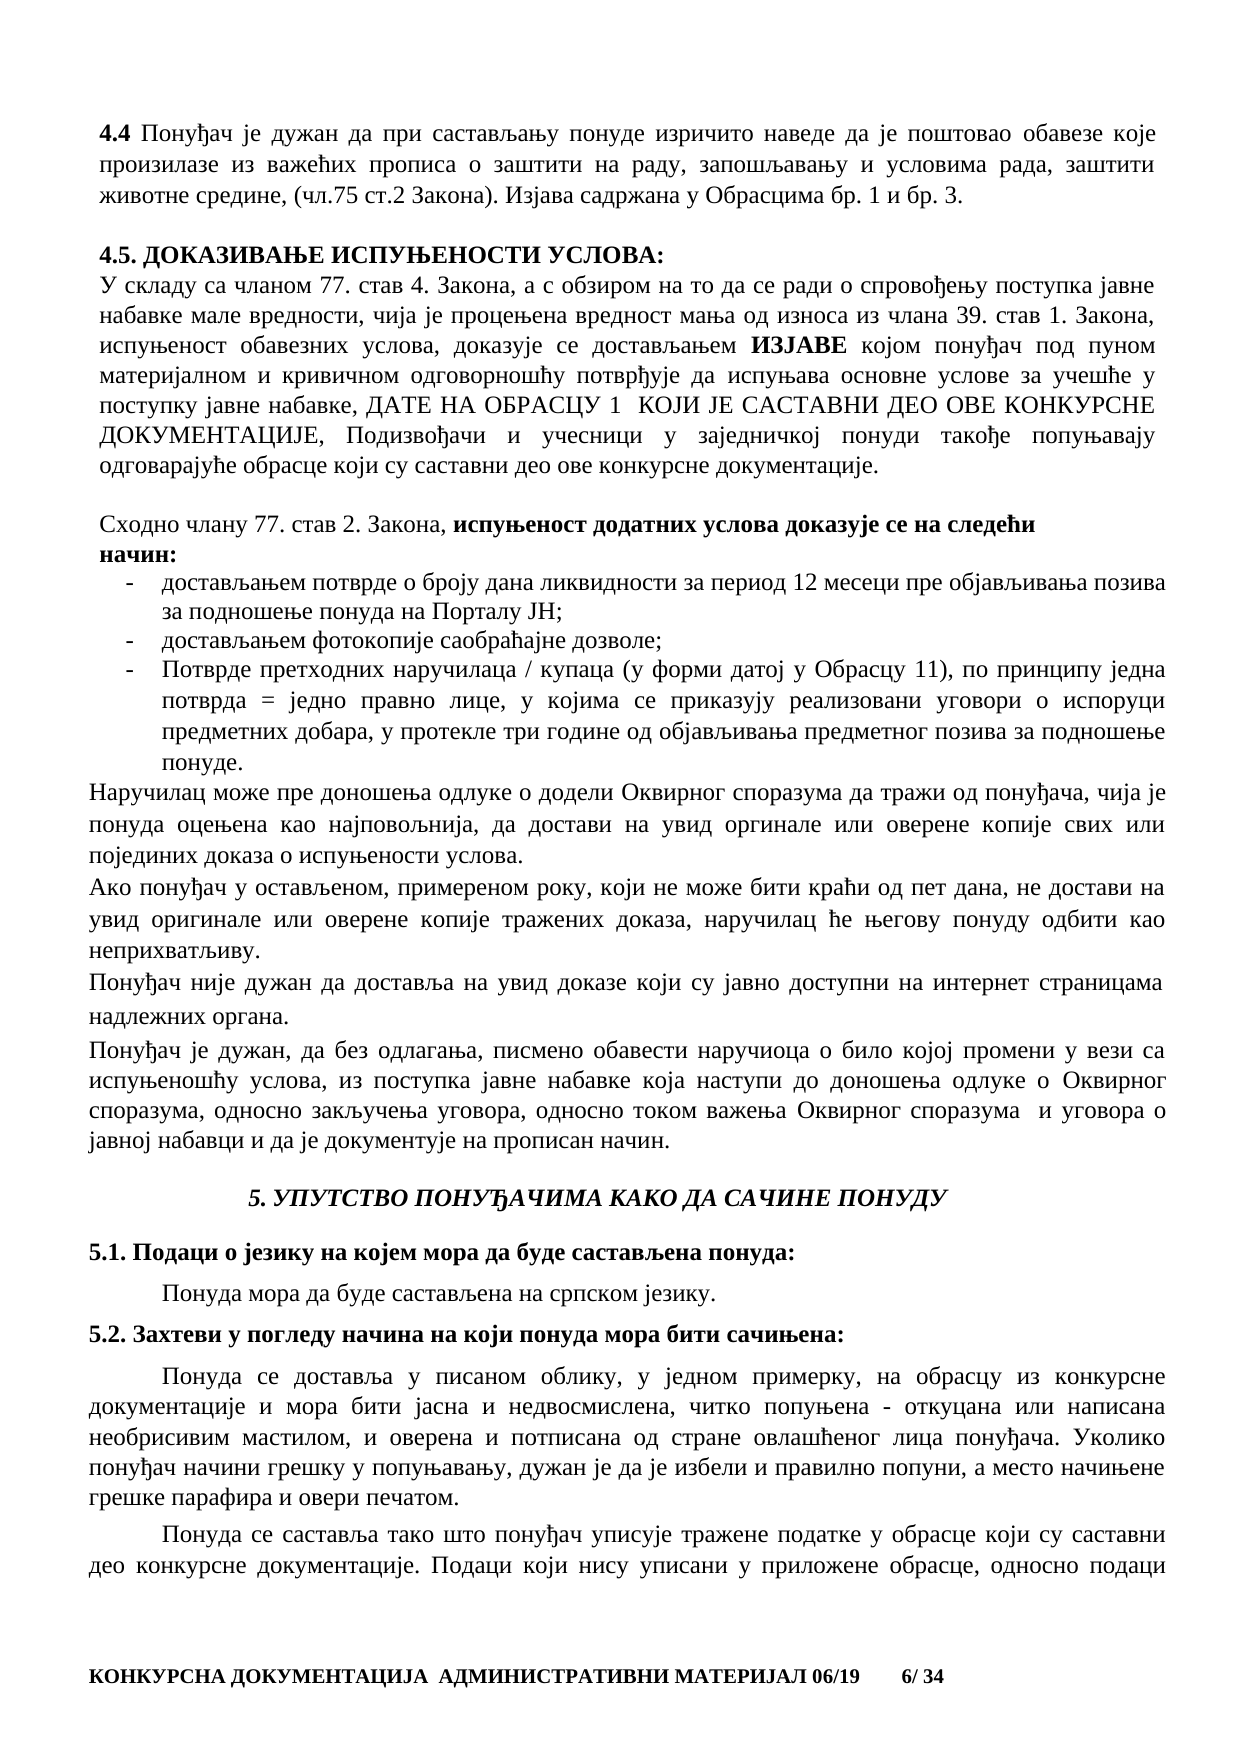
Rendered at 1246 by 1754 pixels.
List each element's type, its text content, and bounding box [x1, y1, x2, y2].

list достављањем фотокопије саобраћајне дозволе; [125, 625, 1167, 654]
text Сходно члану 77. став 2. Закона, испуњеност додатних услова доказује се на следећи [99, 509, 1167, 538]
list Подаци о језику на којем мора да буде састављена понуда: [89, 1237, 1167, 1265]
text начин: [99, 539, 1167, 567]
text Понуда се доставља у писаном облику, у једном примерку, на обрасцу из конкурсне документације и мора бити јасна и недвосмислена, читко попуњена - откуцана или написана необрисивим мастилом, и оверена и потписана од стране овлашћеног лица понуђача. Уколико понуђач начини грешку у попуњавању, дужан је да је избели и правилно попуни, а место начињене грешке парафира и овери печатом. [89, 1361, 1167, 1511]
list Потврде претходних наручилаца / купаца (у форми датој у Обрасцу 11), по принципу једна потврда = једно правно лице, у којима се приказују реализовани уговори о испоруци предметних добара, у протекле три године од објављивања предметног позива за подношење понуде. [125, 654, 1167, 775]
list Захтеви у погледу начина на који понуда мора бити сачињена: [89, 1319, 1167, 1348]
text 4.5. ДОКАЗИВАЊЕ ИСПУЊЕНОСТИ УСЛОВА: [99, 240, 1167, 269]
list достављањем потврде о броју дана ликвидности за период 12 месеци пре објављивања позива за подношење понуда на Порталу ЈН; [125, 567, 1167, 625]
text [89, 1519, 1167, 1579]
text Понуда мора да буде састављена на српском језику. [162, 1278, 1167, 1307]
list УПУТСТВО ПОНУЂАЧИМА КАКО ДА САЧИНЕ ПОНУДУ [248, 1183, 1167, 1212]
text Ако понуђач у остављеном, примереном року, који не може бити краћи од пет дана, не достави на увид оригинале или оверене копије тражених доказа, наручилац ће његову понуду одбити као неприхватљиву. [89, 872, 1167, 964]
text 4.4 Понуђач је дужан да при састављању понуде изричито наведе да је поштовао обавезе које произилазе из важећих прописа о заштити на раду, запошљавању и условима рада, заштити животне средине, (чл.75 ст.2 Закона). Изјава садржана у Обрасцима бр. 1 и бр. 3. [99, 118, 1156, 209]
text Наручилац може пре доношења одлуке о додели Оквирног споразума да тражи од понуђача, чија је понуда оцењена као најповољнија, да достави на увид оргинале или оверене копије свих или појединих доказа о испуњености услова. [89, 777, 1167, 869]
text Понуђач није дужан да доставља на увид доказе који су јавно доступни на интернет страницама надлежних органа. [89, 967, 1164, 1030]
text У складу са чланом 77. став 4. Закона, а с обзиром на то да се ради о спровођењу поступка јавне набавке мале вредности, чија је процењена вредност мања од износа из члана 39. став 1. Закона, испуњеност обавезних услова, доказује се достављањем ИЗЈАВЕ којом понуђач под пуном материјалном и кривичном одговорношћу потврђује да испуњава основне услове за учешће у поступку јавне набавке, ДАТЕ НА ОБРАСЦУ 1 КОЈИ ЈЕ САСТАВНИ ДЕО ОВЕ КОНКУРСНЕ ДОКУМЕНТАЦИЈЕ, Подизвођачи и учесници у заједничкој понуди такође попуњавају одговарајуће обрасце који су саставни део ове конкурсне документације. [99, 270, 1156, 479]
text Понуђач је дужан, да без одлагања, писмено обавести наручиоца о било којој промени у вези са испуњеношћу услова, из поступка јавне набавке која наступи до доношења одлуке о Оквирног споразума, односно закључења уговора, односно током важења Оквирног споразума и уговора о јавној набавци и да је документује на прописан начин. [89, 1035, 1167, 1153]
